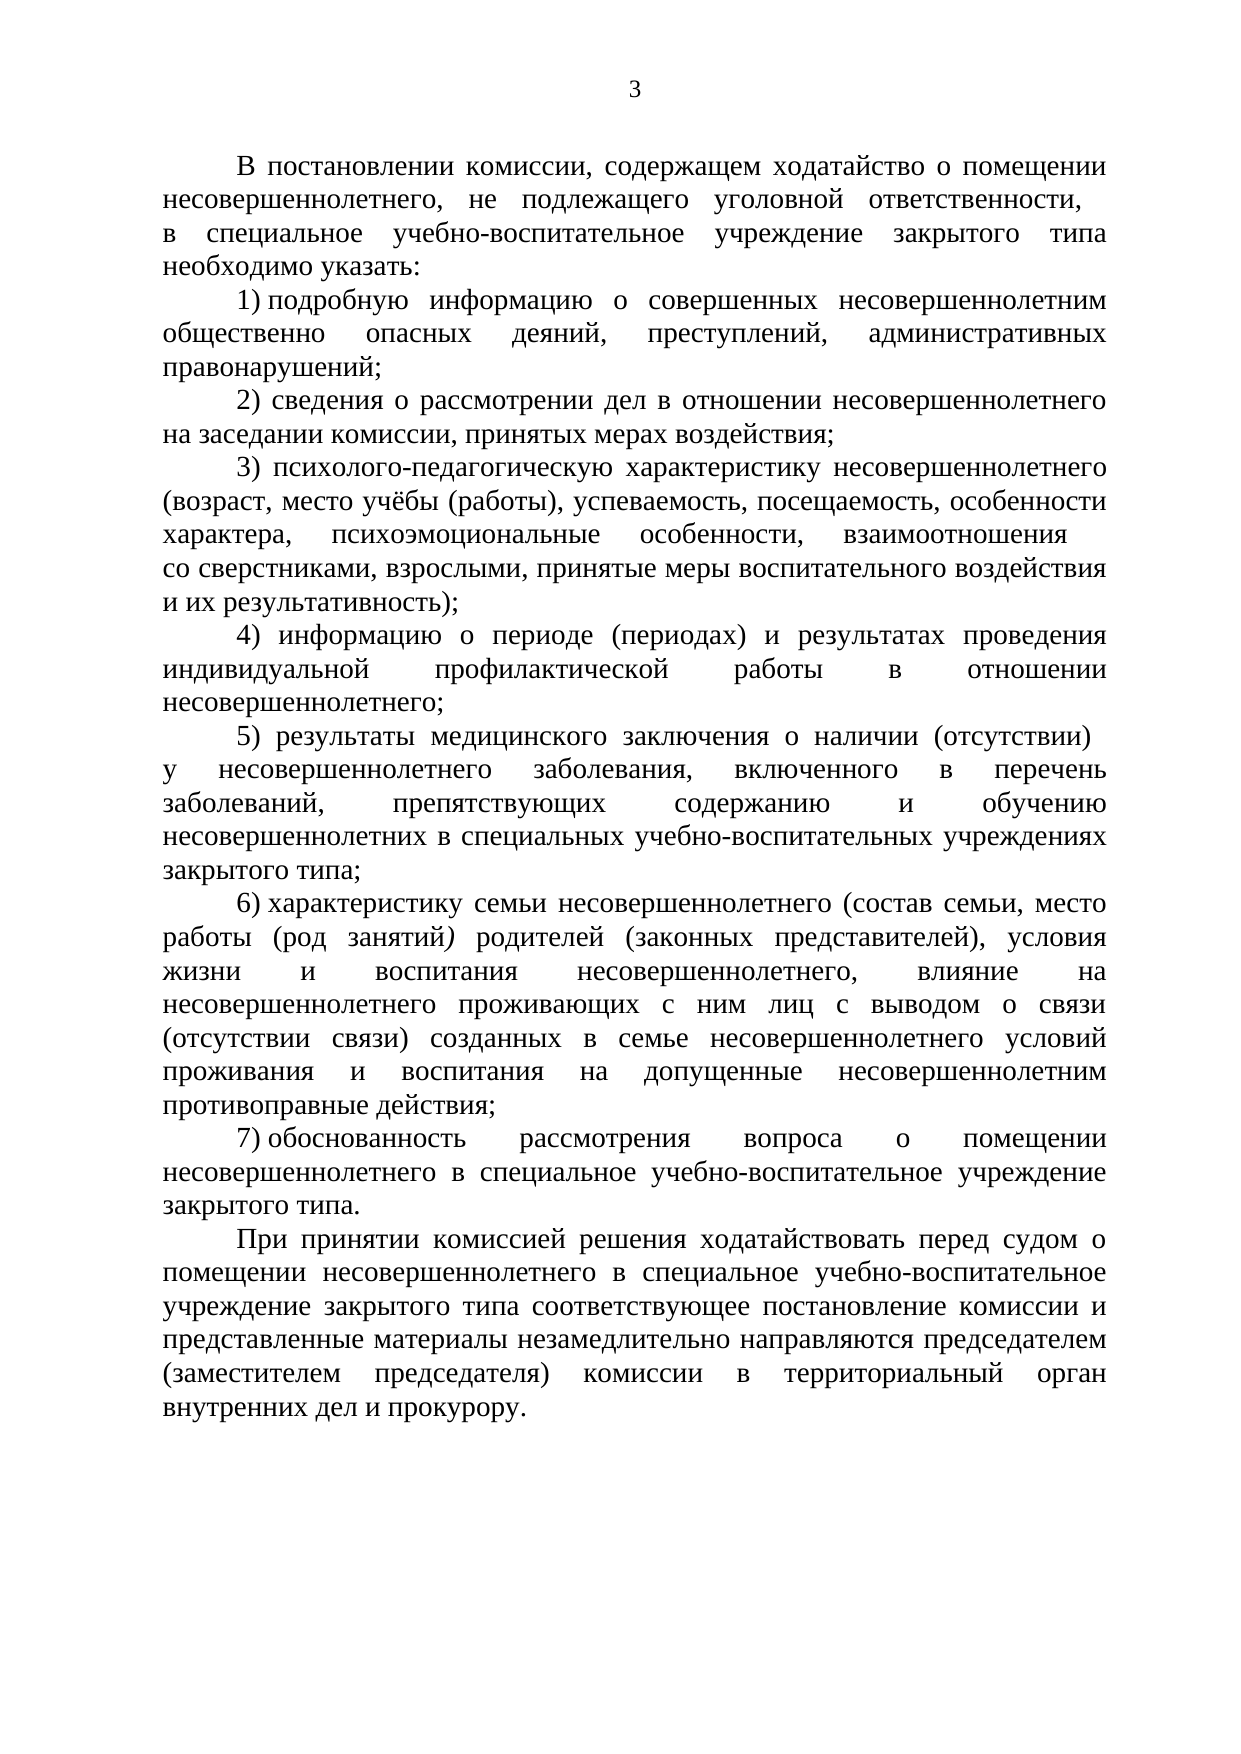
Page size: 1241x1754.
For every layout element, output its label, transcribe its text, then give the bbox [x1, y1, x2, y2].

text При принятии комиссией решения ходатайствовать перед судом о помещении несовершеннолетнего в специальное учебно-воспитательное учреждение закрытого типа соответствующее постановление комиссии и представленные материалы незамедлительно направляются председателем (заместителем председателя) комиссии в территориальный орган внутренних дел и прокурору. [162, 1221, 1107, 1422]
text 5) результаты медицинского заключения о наличии (отсутствии) у несовершеннолетнего заболевания, включенного в перечень заболеваний, препятствующих содержанию и обучению несовершеннолетних в специальных учебно-воспитательных учреждениях закрытого типа; [162, 718, 1107, 886]
text 1) подробную информацию о совершенных несовершеннолетним общественно опасных деяний, преступлений, административных правонарушений; [162, 282, 1107, 382]
text 6) характеристику семьи несовершеннолетнего (состав семьи, место работы (род занятий) родителей (законных представителей), условия жизни и воспитания несовершеннолетнего, влияние на несовершеннолетнего проживающих с ним лиц с выводом о связи (отсутствии связи) созданных в семье несовершеннолетнего условий проживания и воспитания на допущенные несовершеннолетним противоправные действия; [162, 886, 1107, 1120]
text 3) психолого-педагогическую характеристику несовершеннолетнего (возраст, место учёбы (работы), успеваемость, посещаемость, особенности характера, психоэмоциональные особенности, взаимоотношения со сверстниками, взрослыми, принятые меры воспитательного воздействия и их результативность); [162, 449, 1107, 617]
text В постановлении комиссии, содержащем ходатайство о помещении несовершеннолетнего, не подлежащего уголовной ответственности, в специальное учебно-воспитательное учреждение закрытого типа необходимо указать: [162, 148, 1107, 282]
text 4) информацию о периоде (периодах) и результатах проведения индивидуальной профилактической работы в отношении несовершеннолетнего; [162, 617, 1107, 718]
text 7) обоснованность рассмотрения вопроса о помещении несовершеннолетнего в специальное учебно-воспитательное учреждение закрытого типа. [162, 1120, 1107, 1221]
text 2) сведения о рассмотрении дел в отношении несовершеннолетнего на заседании комиссии, принятых мерах воздействия; [162, 382, 1107, 449]
